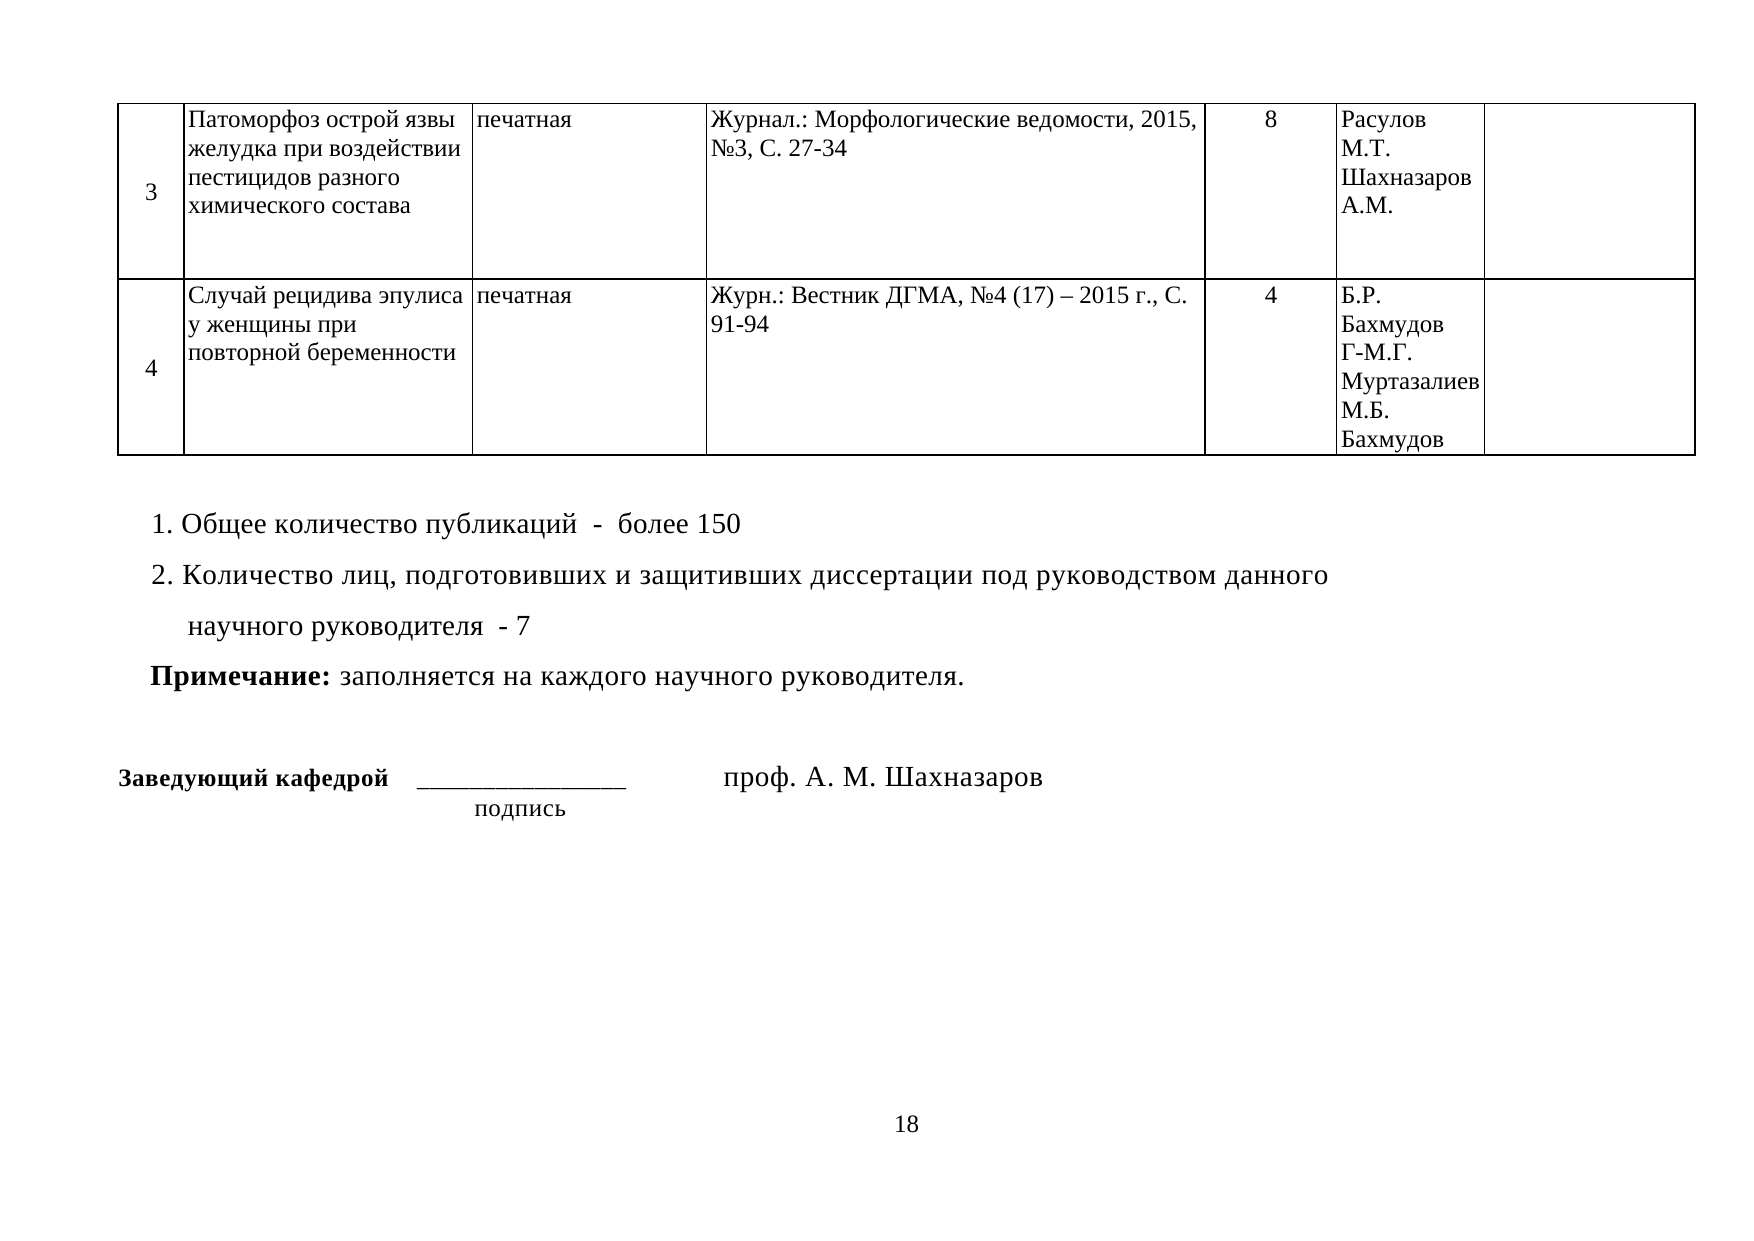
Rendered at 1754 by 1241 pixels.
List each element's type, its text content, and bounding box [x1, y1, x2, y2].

text подпись [118, 793, 1695, 822]
table_cell печатная [473, 104, 706, 278]
table_cell [1485, 104, 1694, 278]
text Заведующий кафедрой ________________ проф. А. М. Шахназаров [118, 759, 1695, 793]
table_cell 4 [119, 280, 183, 454]
table_cell Журнал.: Морфологические ведомости, 2015, №3, С. 27-34 [707, 104, 1204, 278]
text Примечание: заполняется на каждого научного руководителя. [150, 658, 1695, 691]
table_cell Журн.: Вестник ДГМА, №4 (17) – 2015 г., С. 91-94 [707, 280, 1204, 454]
table_cell Б.Р. Бахмудов Г-М.Г. Муртазалиев М.Б. Бахмудов З.Б. Алева [1337, 280, 1484, 454]
table_cell [1485, 280, 1694, 454]
text 1. Общее количество публикаций - более 150 [151, 506, 1695, 539]
table_cell 3 [119, 104, 183, 278]
table_cell 4 [1206, 280, 1336, 454]
text 2. Количество лиц, подготовивших и защитивших диссертации под руководством данного [151, 557, 1695, 591]
table_cell Случай рецидива эпулиса у женщины при повторной беременности [185, 280, 472, 454]
table_cell печатная [473, 280, 706, 454]
text научного руководителя - 7 [150, 608, 1695, 641]
table_cell Расулов М.Т. Шахназаров А.М. [1337, 104, 1484, 278]
table_cell Патоморфоз острой язвы желудка при воздействии пестицидов разного химического состава [185, 104, 472, 278]
table_cell 8 [1206, 104, 1336, 278]
